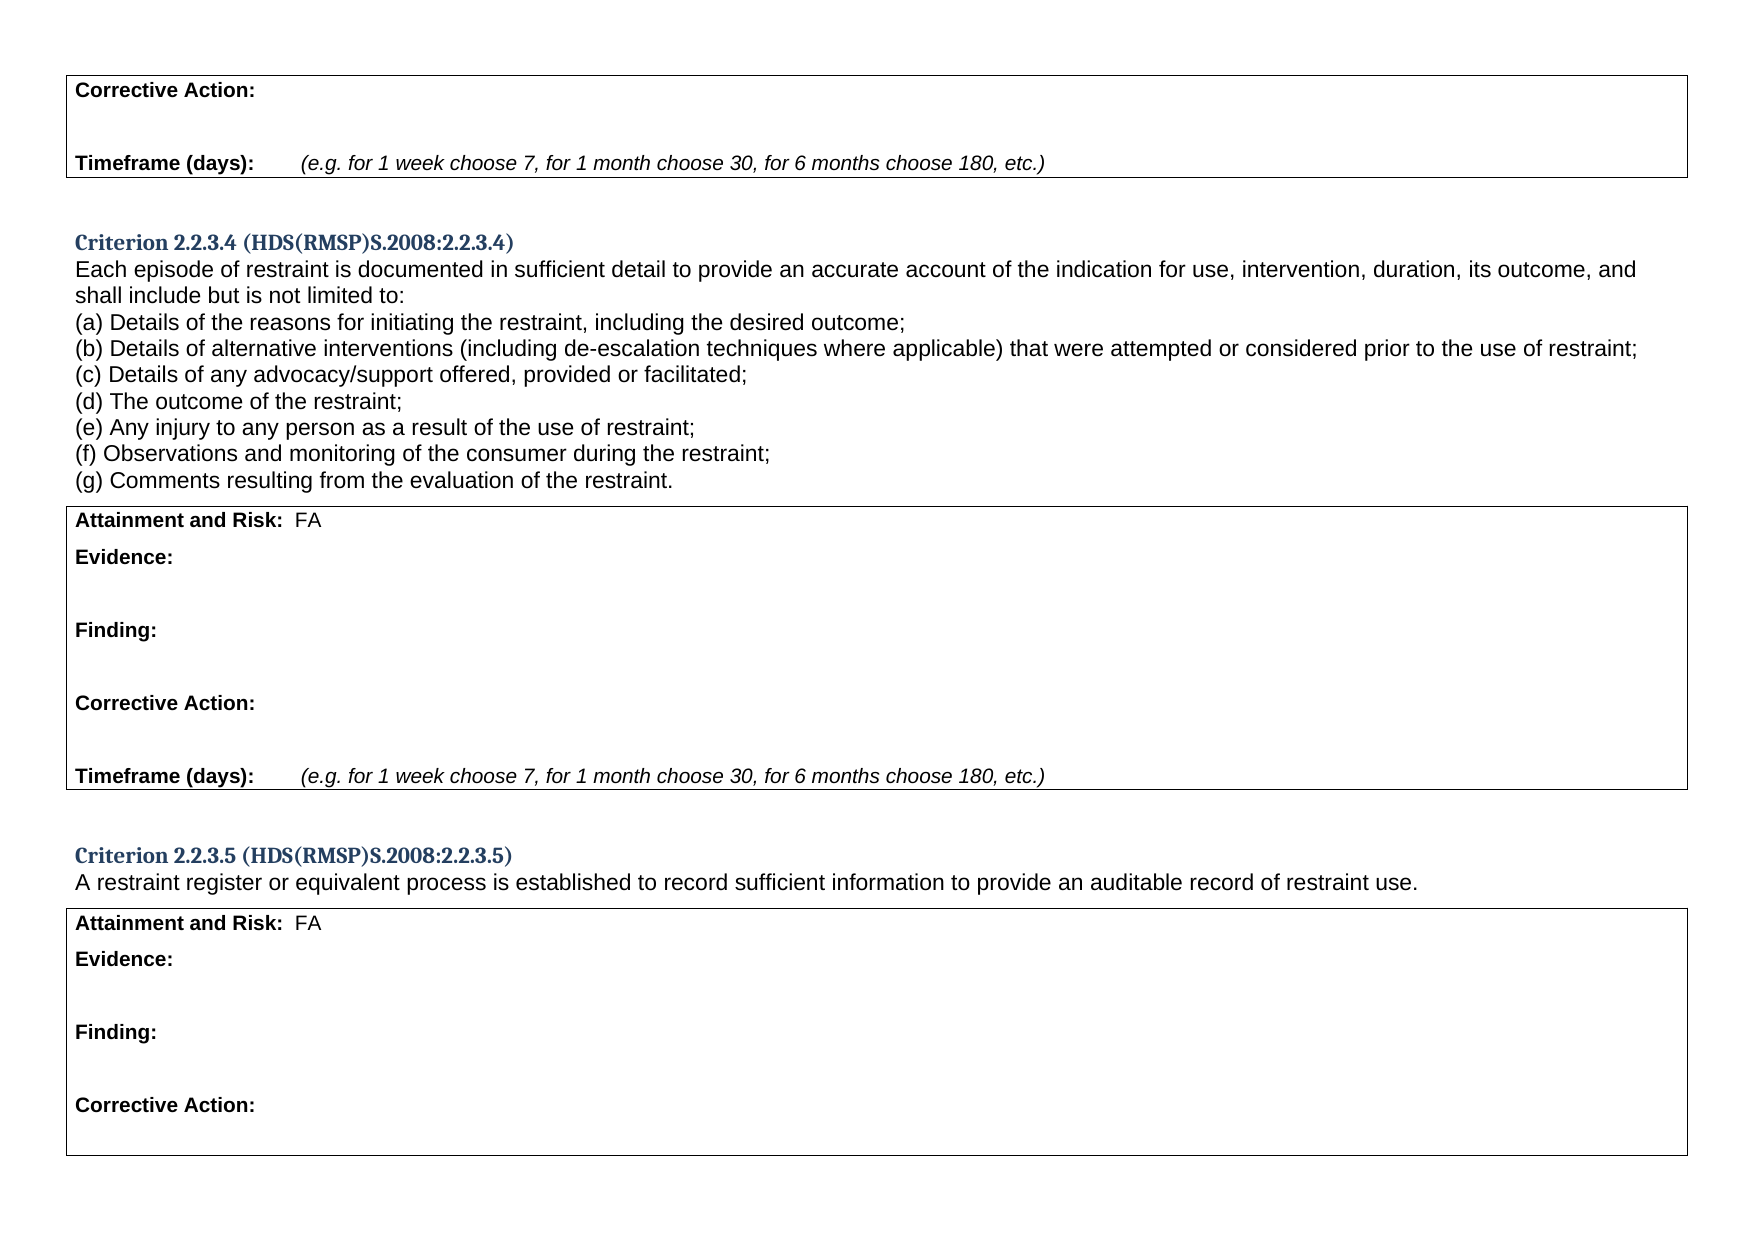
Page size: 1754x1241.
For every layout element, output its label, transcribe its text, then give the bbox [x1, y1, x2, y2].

text Evidence: [67, 542, 1687, 569]
text Corrective Action: [67, 1090, 1687, 1117]
text Timeframe (days): (e.g. for 1 week choose 7, for 1 month choose 30, for 6 months choose 180, etc.) [67, 148, 1687, 177]
text Each episode of restraint is documented in sufficient detail to provide an accurate account of the indication for use, intervention, duration, its outcome, and shall include but is not limited to: (a) Details of the reasons for initiating the restraint, including the desired outcome; (b) Details of alternative interventions (including de-escalation techniques where applicable) that were attempted or considered prior to the use of restraint; (c) Details of any advocacy/support offered, provided or facilitated; (d) The outcome of the restraint; (e) Any injury to any person as a result of the use of restraint; (f) Observations and monitoring of the consumer during the restraint; (g) Comments resulting from the evaluation of the restraint. [75, 256, 1679, 493]
text Attainment and Risk: FA [67, 507, 1687, 532]
subtitle Criterion 2.2.3.5 (HDS(RMSP)S.2008:2.2.3.5) [75, 842, 1679, 869]
text Corrective Action: [67, 688, 1687, 714]
text Attainment and Risk: FA [67, 909, 1687, 934]
text A restraint register or equivalent process is established to record sufficient information to provide an auditable record of restraint use. [75, 869, 1679, 895]
text Corrective Action: [67, 76, 1687, 102]
subtitle Criterion 2.2.3.4 (HDS(RMSP)S.2008:2.2.3.4) [75, 229, 1679, 256]
text Finding: [67, 1017, 1687, 1044]
text Finding: [67, 615, 1687, 642]
text Evidence: [67, 944, 1687, 971]
text Timeframe (days): (e.g. for 1 week choose 7, for 1 month choose 30, for 6 months choose 180, etc.) [67, 761, 1687, 789]
